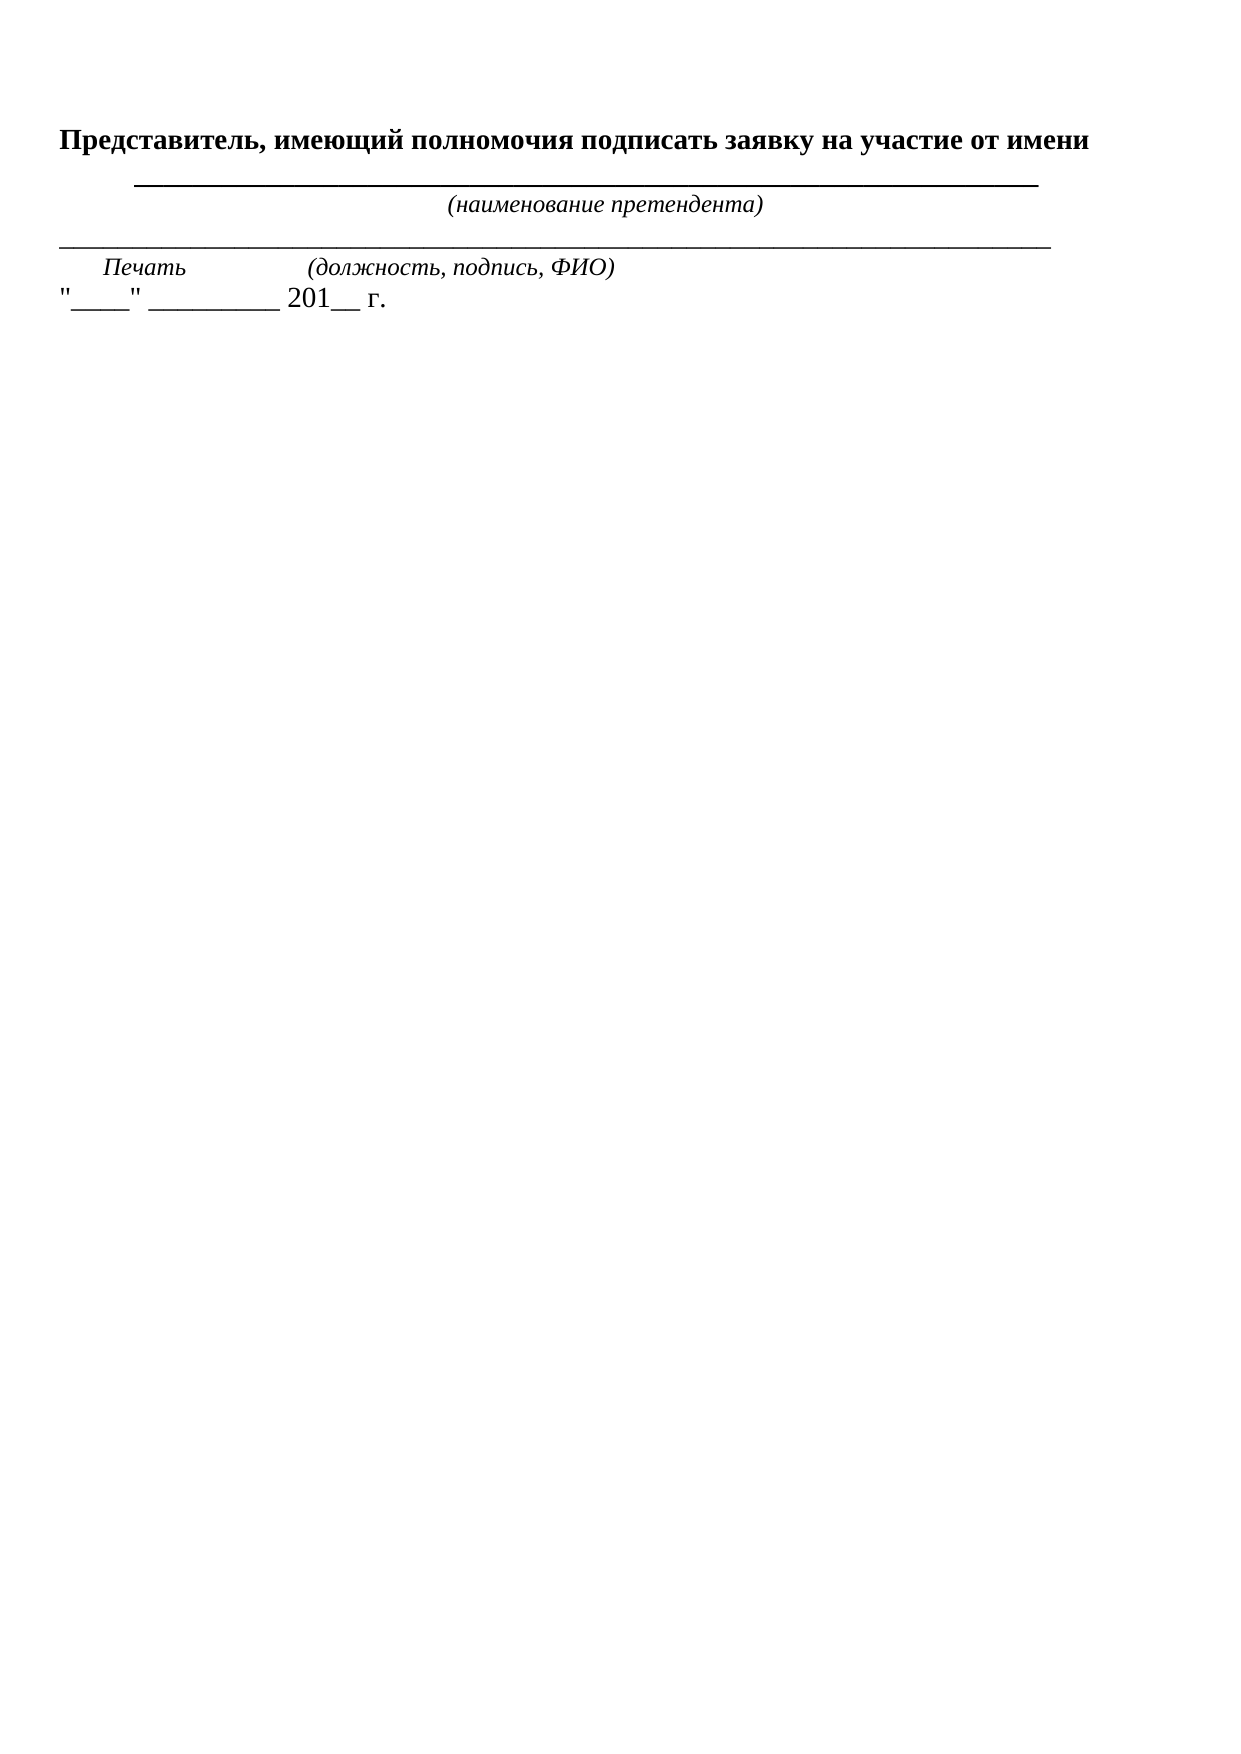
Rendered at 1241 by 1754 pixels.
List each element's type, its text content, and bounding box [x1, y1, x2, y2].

text ____________________________________________________________________ [59, 218, 1152, 252]
text Печать (должность, подпись, ФИО) [59, 252, 1152, 280]
text "____" _________ 201__ г. [59, 280, 1152, 314]
subtitle Представитель, имеющий полномочия подписать заявку на участие от имени ______________________________________________________________ [59, 122, 1152, 189]
text (наименование претендента) [59, 189, 1152, 218]
